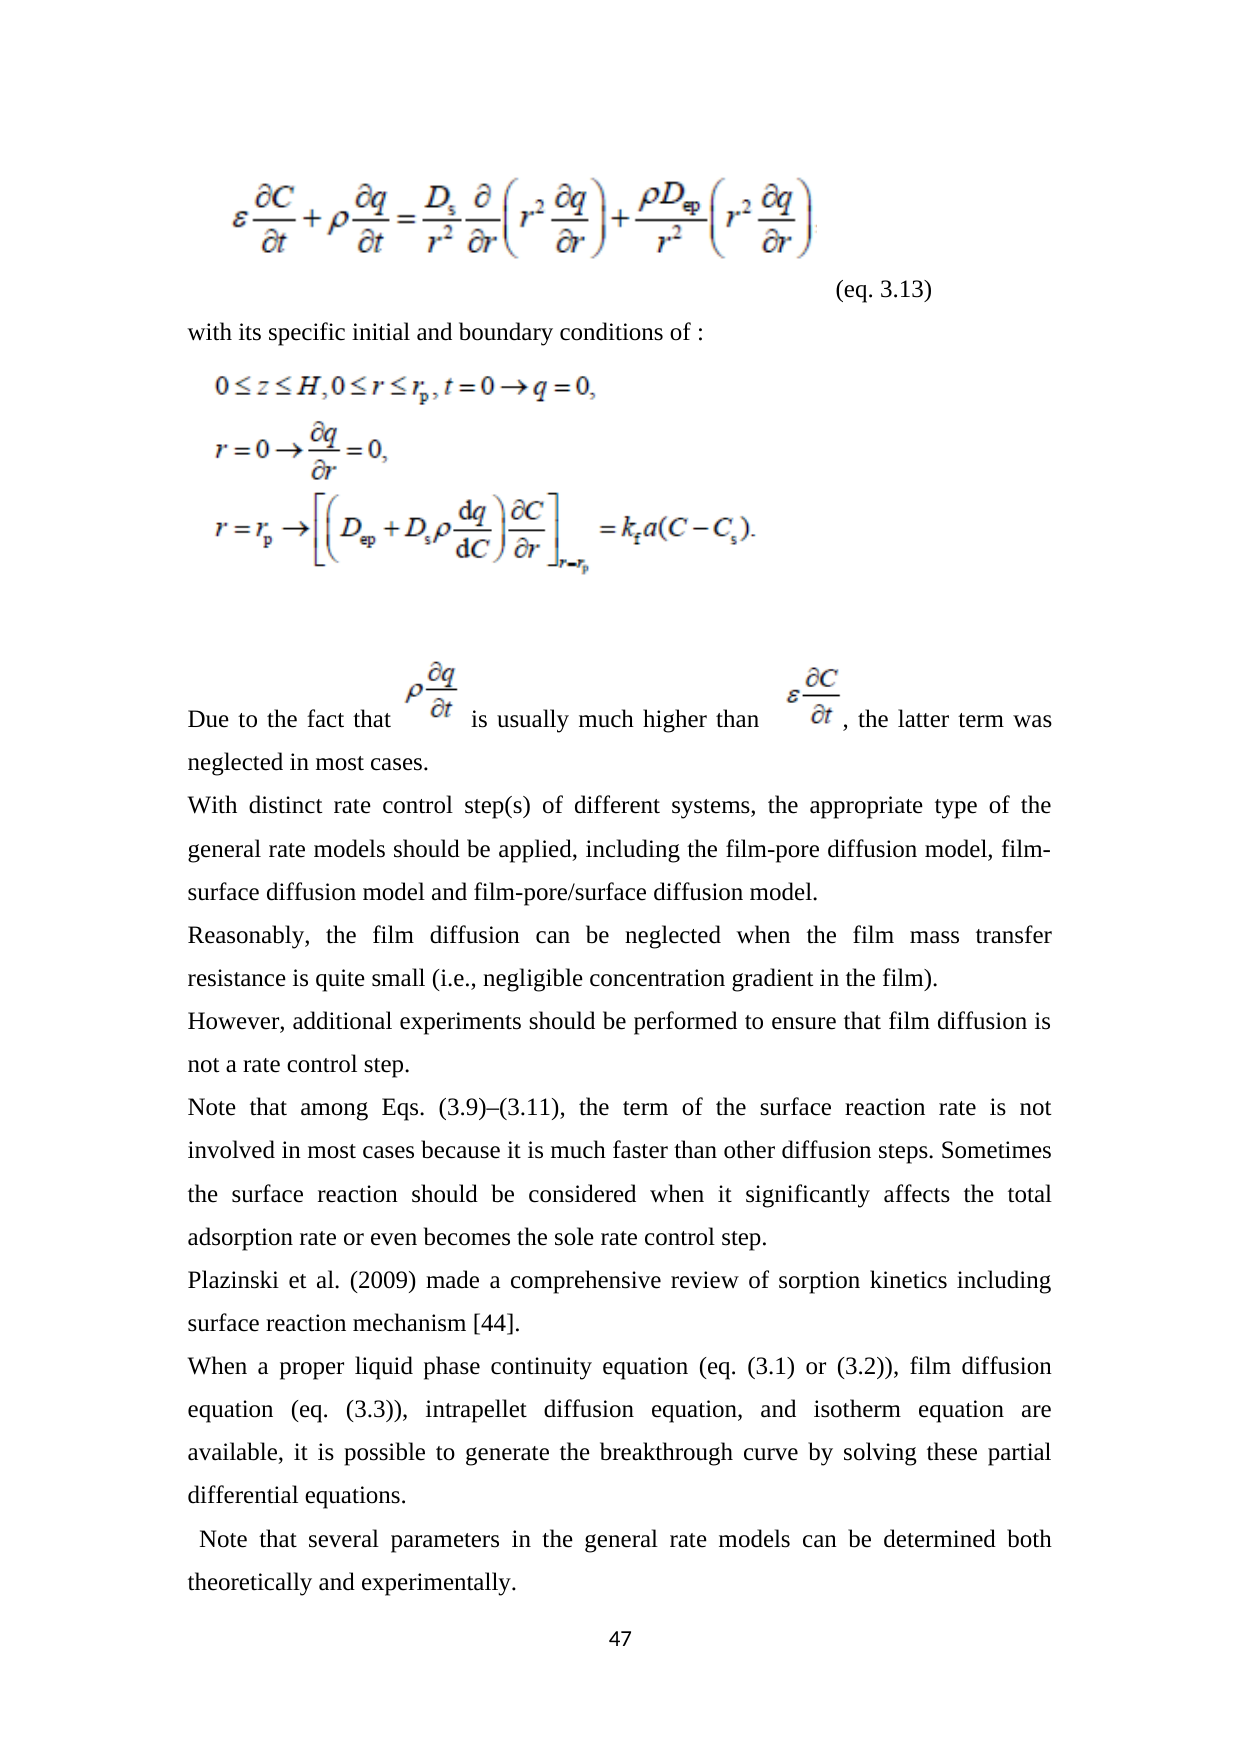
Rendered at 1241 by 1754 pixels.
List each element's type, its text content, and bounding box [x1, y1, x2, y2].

text Reasonably, the film diffusion can be neglected when the film mass transfer resistance is quite small (i.e., negligible concentration gradient in the film). [187, 920, 1053, 992]
text (eq. 3.13) [187, 150, 1053, 303]
text With distinct rate control step(s) of different systems, the appropriate type of the general rate models should be applied, including the film-pore diffusion model, film-surface diffusion model and film-pore/surface diffusion model. [187, 791, 1053, 906]
text When a proper liquid phase continuity equation (eq. (3.1) or (3.2)), film diffusion equation (eq. (3.3)), intrapellet diffusion equation, and isotherm equation are available, it is possible to generate the breakthrough curve by solving these partial differential equations. [187, 1351, 1053, 1509]
text Plazinski et al. (2009) made a comprehensive review of sorption kinetics including surface reaction mechanism [44]. [187, 1265, 1053, 1337]
text Note that among Eqs. (3.9)–(3.11), the term of the surface reaction rate is not involved in most cases because it is much faster than other diffusion steps. Sometimes the surface reaction should be considered when it significantly affects the total adsorption rate or even becomes the sole rate control step. [187, 1092, 1053, 1251]
text However, additional experiments should be performed to ensure that film diffusion is not a rate control step. [187, 1006, 1053, 1078]
text Due to the fact that is usually much higher than , the latter term was neglected in most cases. [187, 640, 1053, 776]
text Note that several parameters in the general rate models can be determined both theoretically and experimentally. [187, 1524, 1053, 1596]
text with its specific initial and boundary conditions of : [187, 317, 1053, 346]
